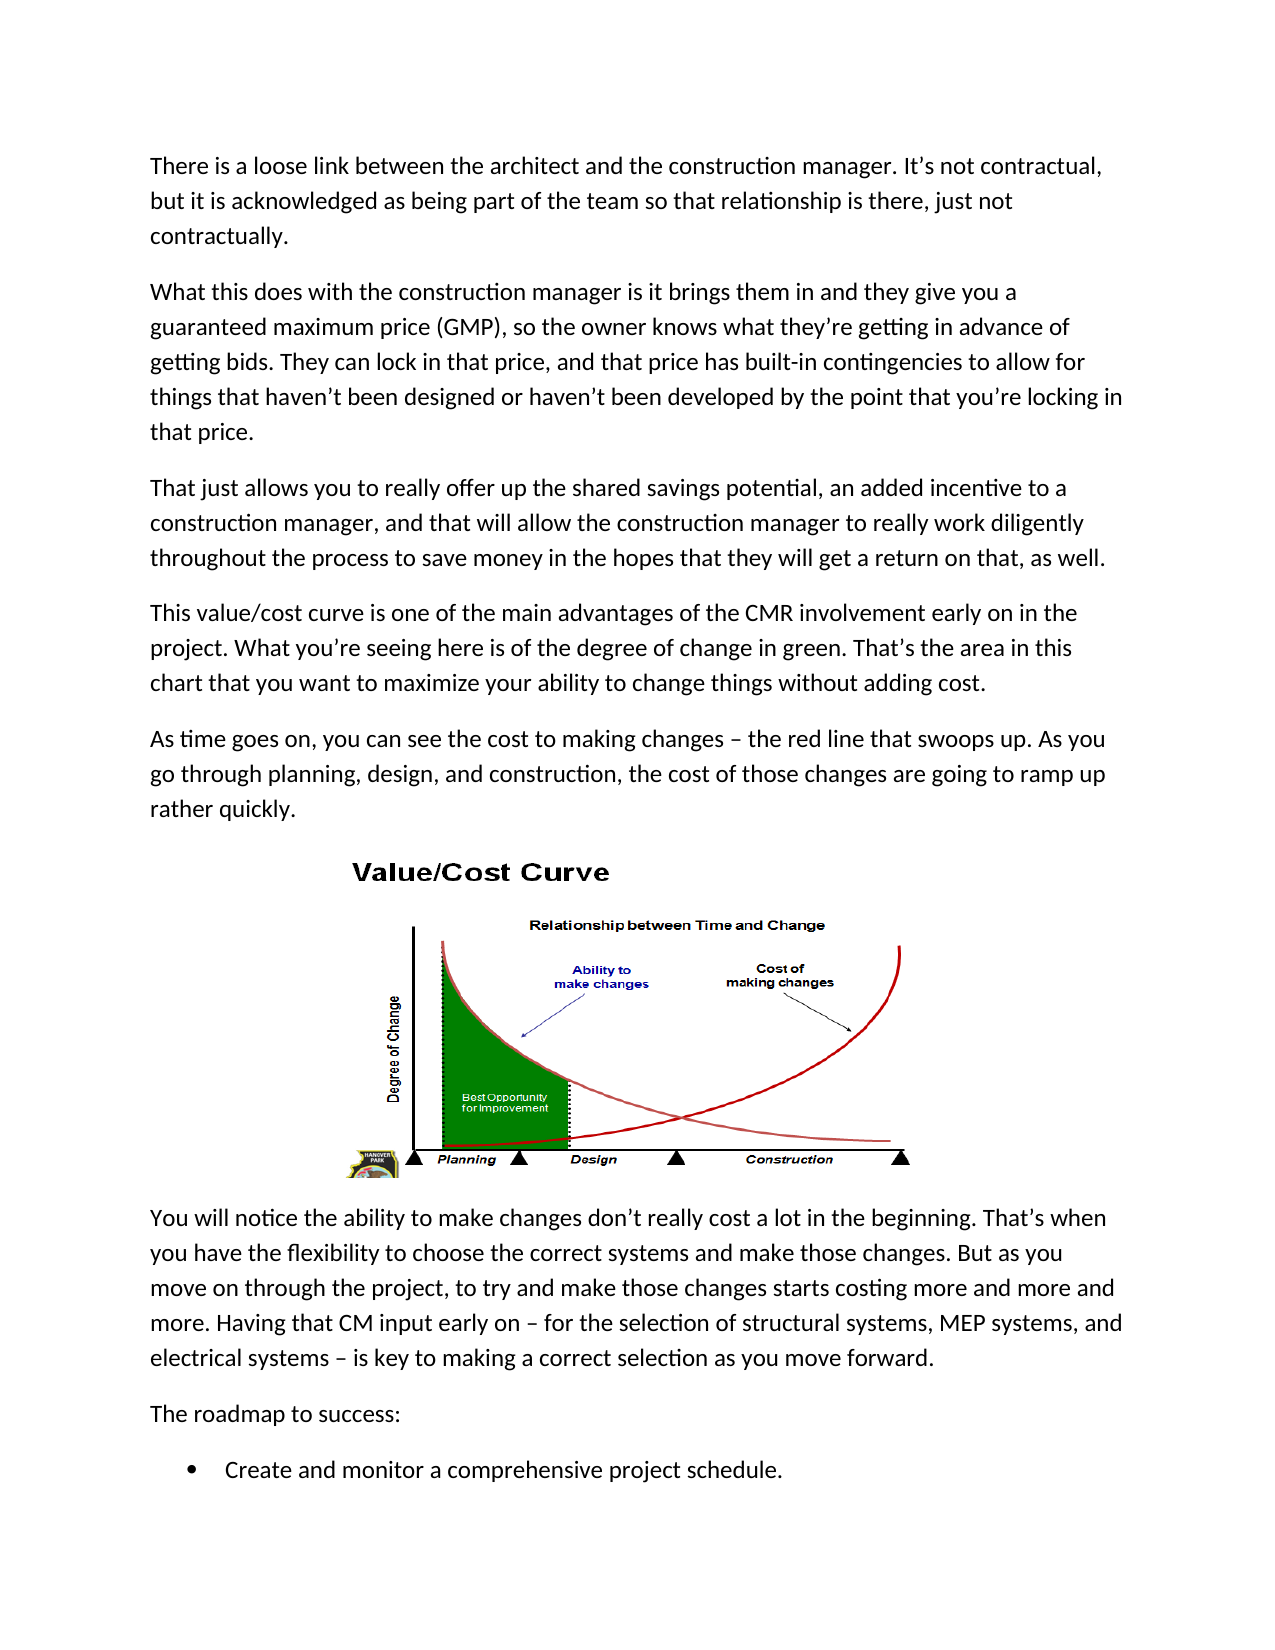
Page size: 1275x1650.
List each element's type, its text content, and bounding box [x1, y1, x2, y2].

text You will notice the ability to make changes don’t really cost a lot in the beginning. That’s when you have the flexibility to choose the correct systems and make those changes. But as you move on through the project, to try and make those changes starts costing more and more and more. Having that CM input early on – for the selection of structural systems, MEP systems, and electrical systems – is key to making a correct selection as you move forward. [150, 1202, 1125, 1373]
text What this does with the construction manager is it brings them in and they give you a guaranteed maximum price (GMP), so the owner knows what they’re getting in advance of getting bids. They can lock in that price, and that price has built-in contingencies to allow for things that haven’t been designed or haven’t been developed by the point that you’re locking in that price. [150, 276, 1125, 446]
text The roadmap to success: [150, 1398, 1125, 1429]
text There is a loose link between the architect and the construction manager. It’s not contractual, but it is acknowledged as being part of the team so that relationship is there, just not contractually. [150, 150, 1125, 251]
text As time goes on, you can see the cost to making changes – the red line that swoops up. As you go through planning, design, and construction, the cost of those changes are going to ramp up rather quickly. [150, 723, 1125, 824]
picture [340, 849, 935, 1178]
text This value/cost curve is one of the main advantages of the CMR involvement early on in the project. What you’re seeing here is of the degree of change in green. That’s the area in this chart that you want to maximize your ability to change things without adding cost. [150, 597, 1125, 698]
list Create and monitor a comprehensive project schedule. [187, 1454, 1125, 1484]
text That just allows you to really offer up the shared savings potential, an added incentive to a construction manager, and that will allow the construction manager to really work diligently throughout the process to save money in the hopes that they will get a return on that, as well. [150, 472, 1125, 572]
